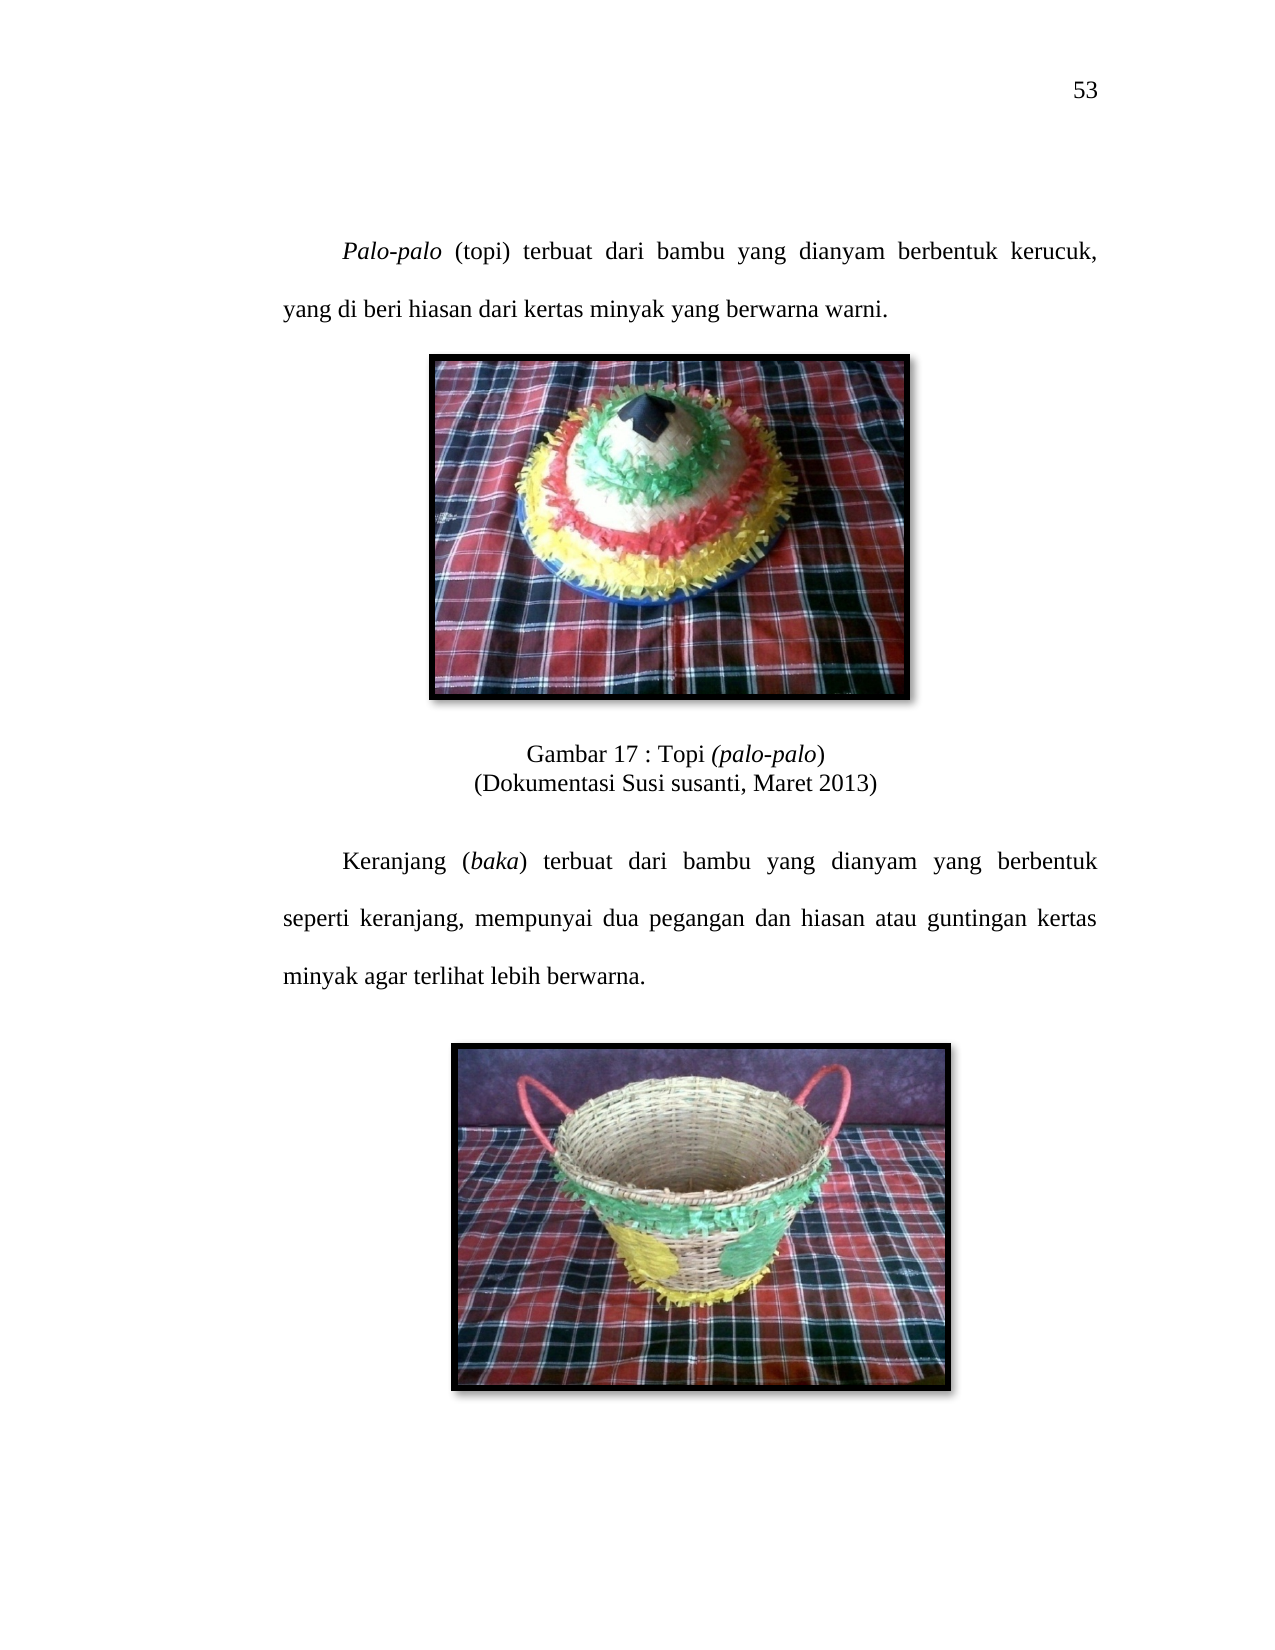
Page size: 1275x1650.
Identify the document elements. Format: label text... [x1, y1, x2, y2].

picture [435, 361, 904, 694]
list Gambar 17 : Topi (palo-palo) [253, 739, 1098, 768]
text Keranjang (baka) terbuat dari bambu yang dianyam yang berbentuk seperti keranjang, mempunyai dua pegangan dan hiasan atau guntingan kertas minyak agar terlihat lebih berwarna. [283, 846, 1098, 990]
list (Dokumentasi Susi susanti, Maret 2013) [253, 768, 1098, 796]
list Palo-palo (topi) terbuat dari bambu yang dianyam berbentuk kerucuk, yang di beri hiasan dari kertas minyak yang berwarna warni. [283, 236, 1098, 322]
picture [458, 1049, 945, 1385]
